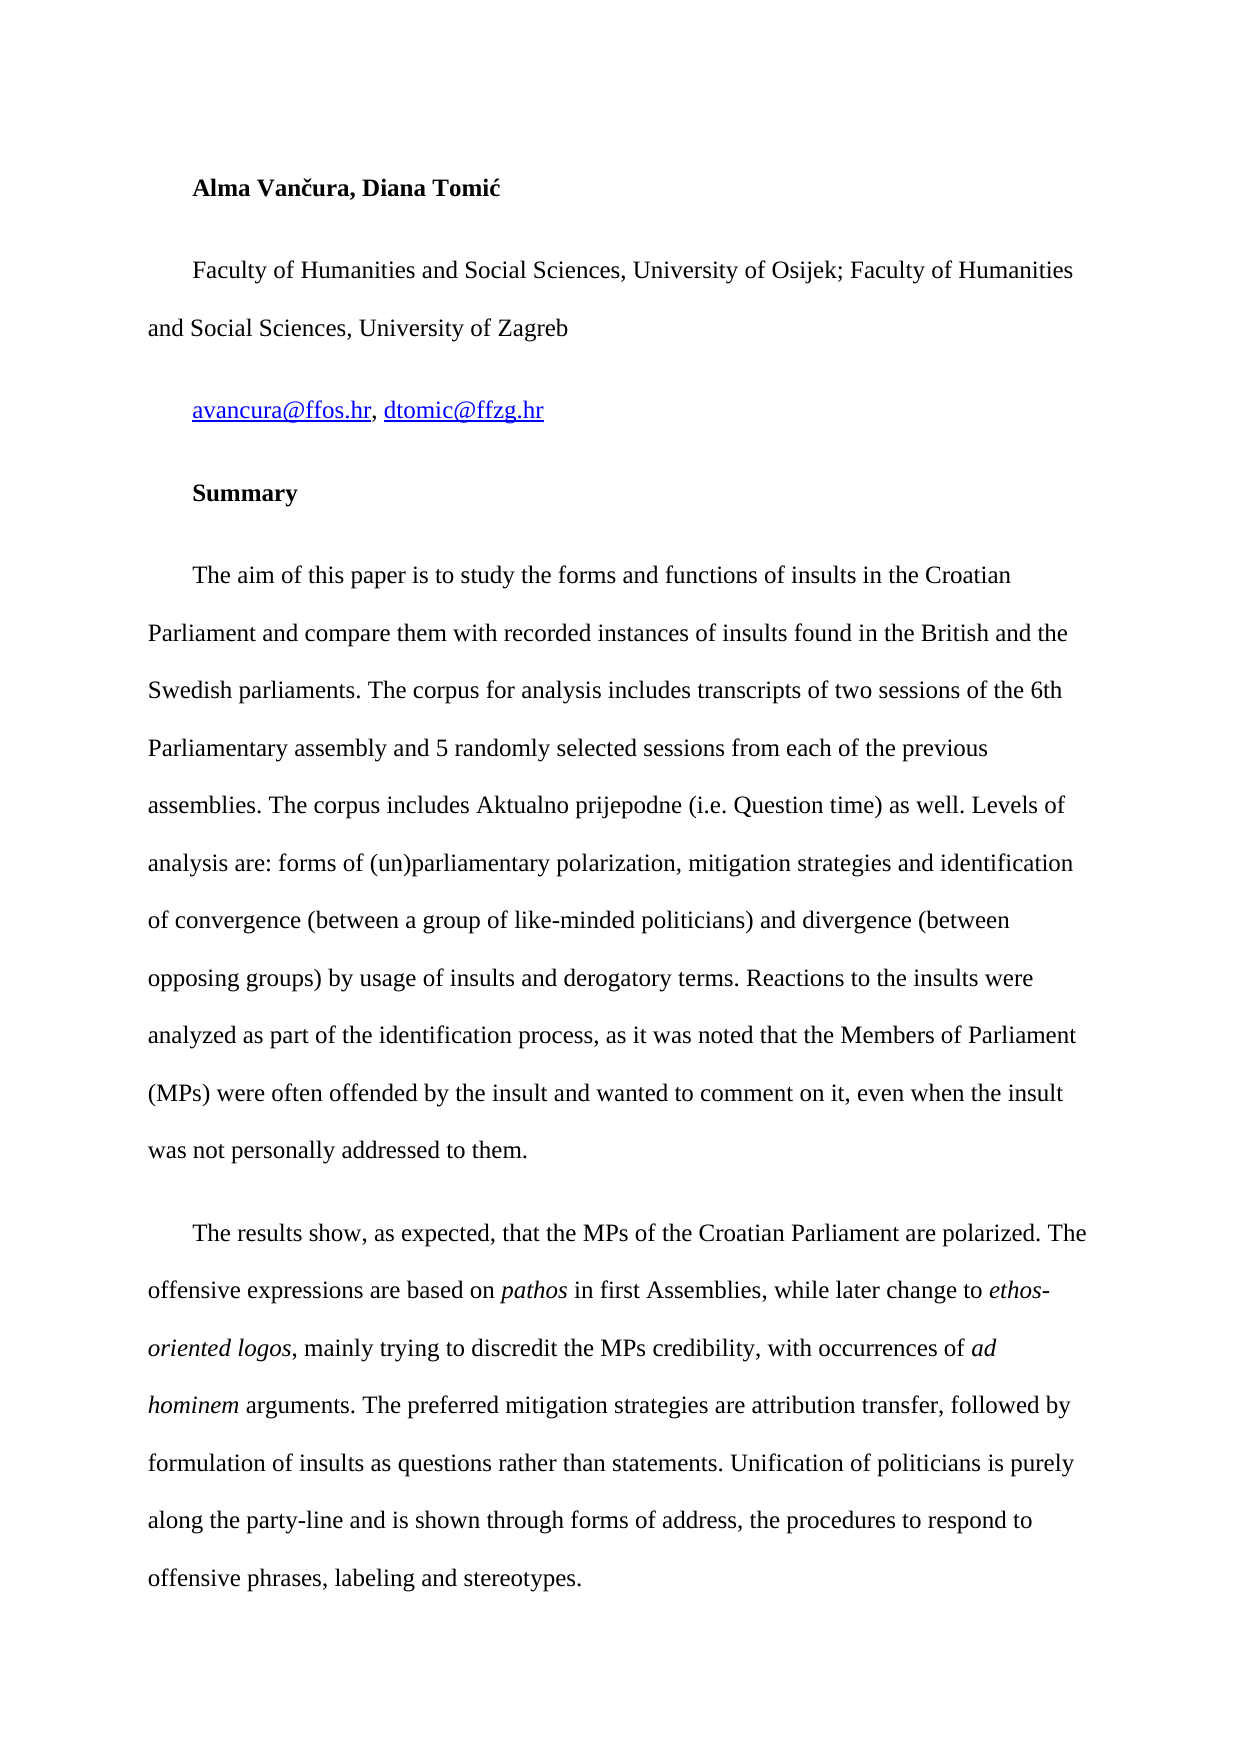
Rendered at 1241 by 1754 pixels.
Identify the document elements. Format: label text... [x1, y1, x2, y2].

text Summary [148, 478, 1093, 506]
text Alma Vančura, Diana Tomić [148, 173, 1093, 201]
text avancura@ffos.hr, dtomic@ffzg.hr [148, 395, 1093, 424]
text Faculty of Humanities and Social Sciences, University of Osijek; Faculty of Humanities and Social Sciences, University of Zagreb [148, 255, 1093, 341]
text The aim of this paper is to study the forms and functions of insults in the Croatian Parliament and compare them with recorded instances of insults found in the British and the Swedish parliaments. The corpus for analysis includes transcripts of two sessions of the 6th Parliamentary assembly and 5 randomly selected sessions from each of the previous assemblies. The corpus includes Aktualno prijepodne (i.e. Question time) as well. Levels of analysis are: forms of (un)parliamentary polarization, mitigation strategies and identification of convergence (between a group of like-minded politicians) and divergence (between opposing groups) by usage of insults and derogatory terms. Reactions to the insults were analyzed as part of the identification process, as it was noted that the Members of Parliament (MPs) were often offended by the insult and wanted to comment on it, even when the insult was not personally addressed to them. [148, 560, 1093, 1164]
text The results show, as expected, that the MPs of the Croatian Parliament are polarized. The offensive expressions are based on pathos in first Assemblies, while later change to ethos-oriented logos, mainly trying to discredit the MPs credibility, with occurrences of ad hominem arguments. The preferred mitigation strategies are attribution transfer, followed by formulation of insults as questions rather than statements. Unification of politicians is purely along the party-line and is shown through forms of address, the procedures to respond to offensive phrases, labeling and stereotypes. [148, 1218, 1093, 1591]
